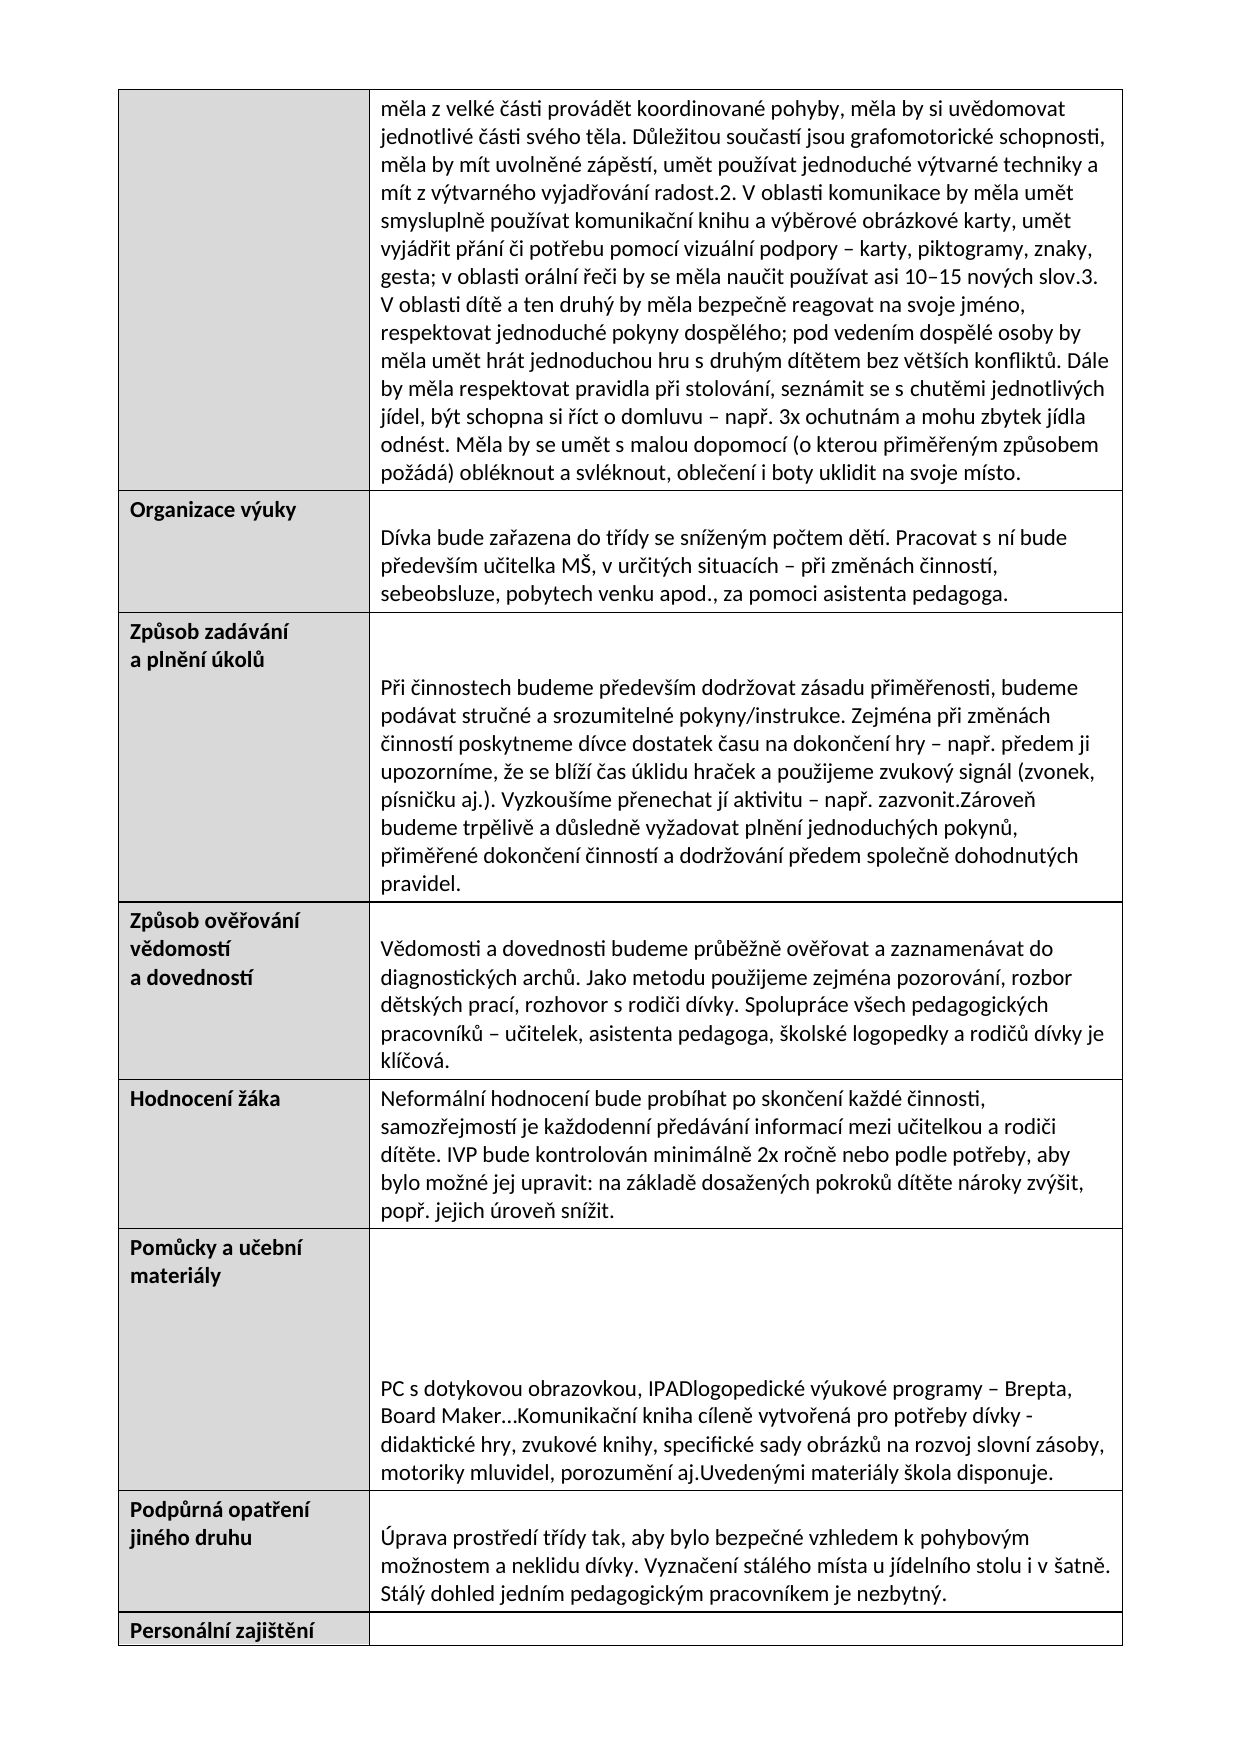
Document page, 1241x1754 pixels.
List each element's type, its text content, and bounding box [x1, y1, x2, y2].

table_cell [370, 1229, 1122, 1490]
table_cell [119, 90, 369, 490]
table_cell [370, 491, 1122, 612]
table_cell [370, 1613, 1122, 1644]
table_cell Organizace výuky [119, 491, 369, 612]
table_cell Hodnocení žáka [119, 1080, 369, 1228]
table_cell [370, 90, 1122, 490]
table_cell Podpůrná opatření jiného druhu [119, 1491, 369, 1611]
table_cell Způsob zadávání a plnění úkolů [119, 613, 369, 901]
table_cell [370, 613, 1122, 901]
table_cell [119, 1613, 369, 1644]
table_cell [370, 903, 1122, 1079]
table_cell [370, 1080, 1122, 1228]
table_cell [370, 1491, 1122, 1611]
table_cell Způsob ověřování vědomostí a dovedností [119, 903, 369, 1079]
table_cell Pomůcky a učební materiály [119, 1229, 369, 1490]
